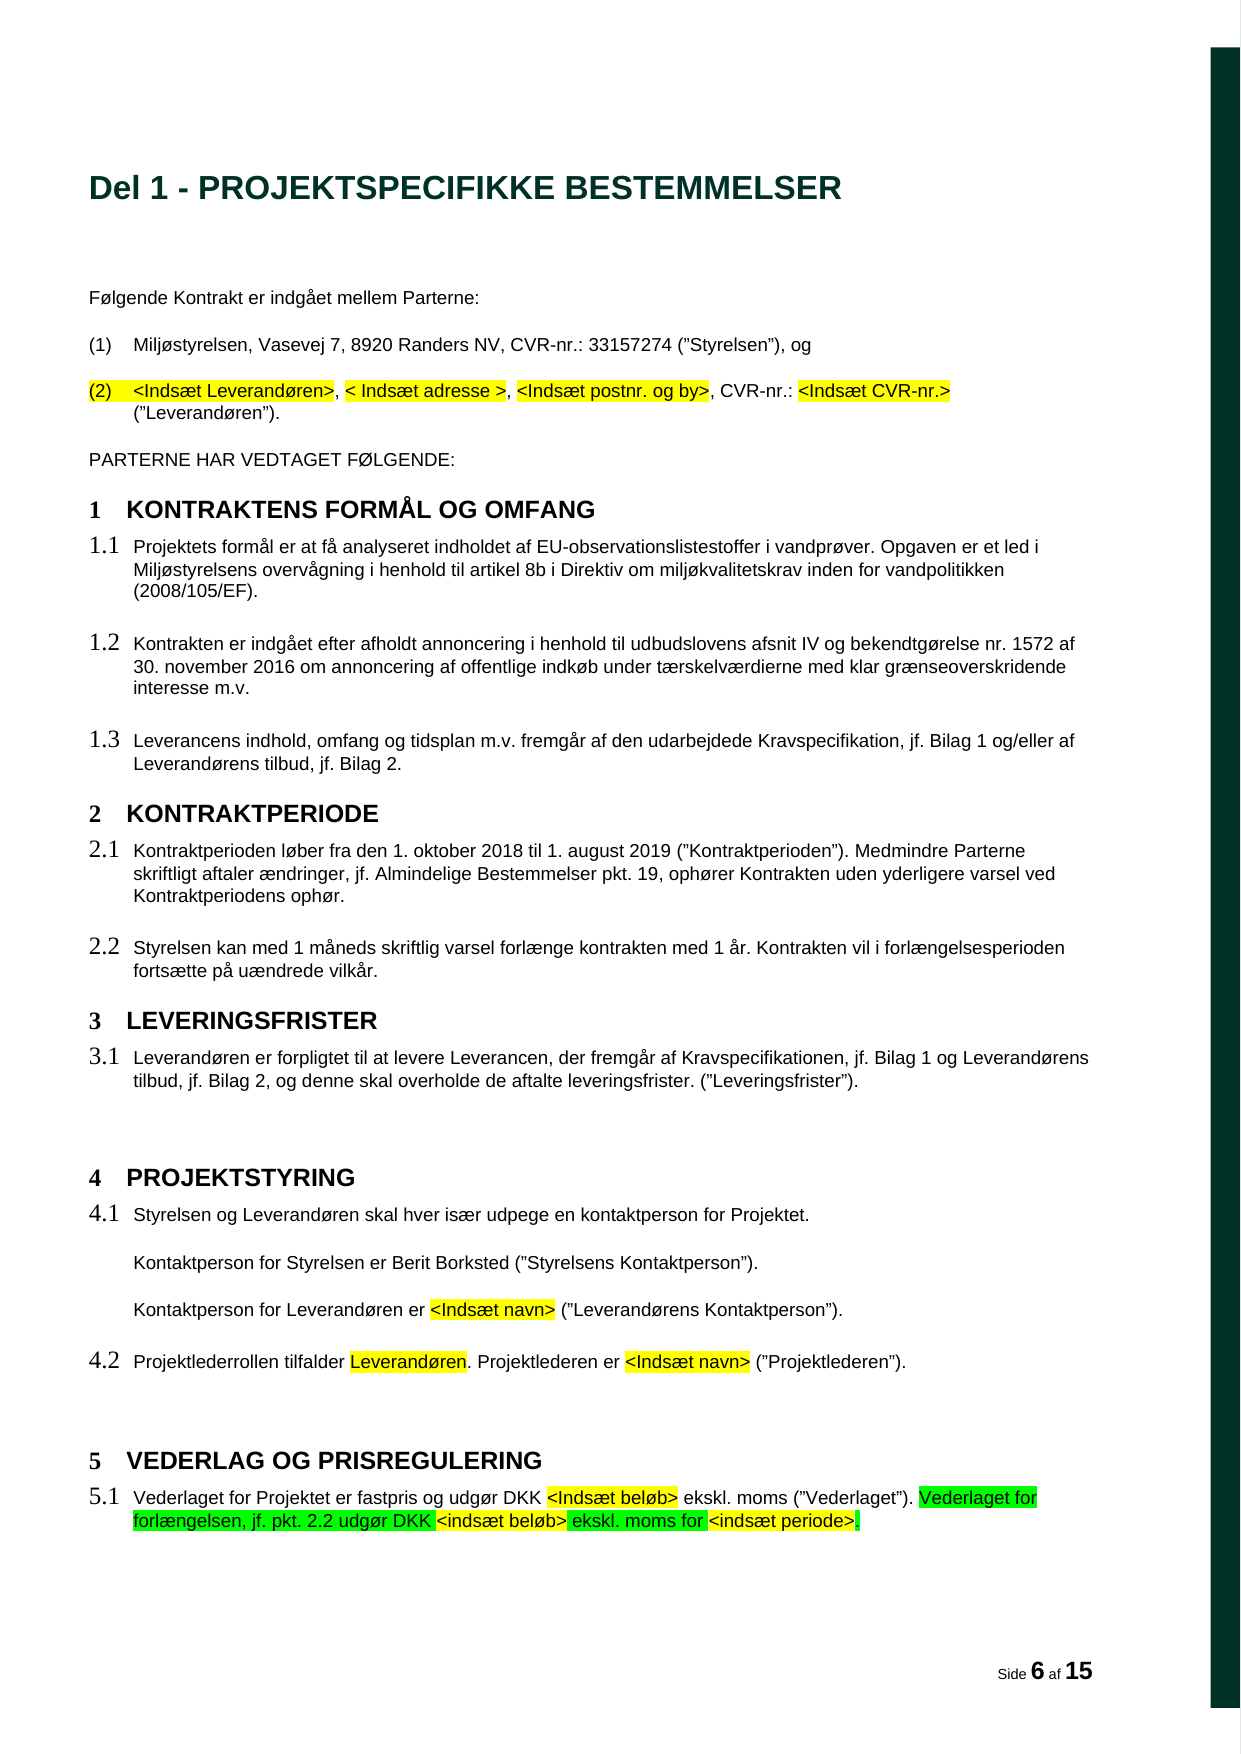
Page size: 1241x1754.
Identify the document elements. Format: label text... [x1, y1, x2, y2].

list Vederlaget for Projektet er fastpris og udgør DKK <Indsæt beløb> ekskl. moms (”Vederlaget”). Vederlaget for forlængelsen, jf. pkt. 2.2 udgør DKK <indsæt beløb> ekskl. moms for <indsæt periode>. [89, 1481, 1092, 1531]
list Styrelsen og Leverandøren skal hver især udpege en kontaktperson for Projektet. [89, 1198, 1092, 1227]
list Leverancens indhold, omfang og tidsplan m.v. fremgår af den udarbejdede Kravspecifikation, jf. Bilag 1 og/eller af Leverandørens tilbud, jf. Bilag 2. [89, 724, 1092, 774]
list Projektets formål er at få analyseret indholdet af EU-observationslistestoffer i vandprøver. Opgaven er et led i Miljøstyrelsens overvågning i henhold til artikel 8b i Direktiv om miljøkvalitetskrav inden for vandpolitikken (2008/105/EF). [89, 530, 1092, 602]
text Følgende Kontrakt er indgået mellem Parterne: [89, 287, 1092, 309]
text Kontaktperson for Styrelsen er Berit Borksted (”Styrelsens Kontaktperson”). [133, 1252, 1092, 1274]
list Projektlederrollen tilfalder Leverandøren. Projektlederen er <Indsæt navn> (”Projektlederen”). [89, 1345, 1092, 1374]
list KONTRAKTPERIODE [89, 799, 1092, 828]
text Kontaktperson for Leverandøren er <Indsæt navn> (”Leverandørens Kontaktperson”). [555, 1299, 1092, 1320]
list VEDERLAG OG PRISREGULERING [89, 1446, 1092, 1474]
list Styrelsen kan med 1 måneds skriftlig varsel forlænge kontrakten med 1 år. Kontrakten vil i forlængelsesperioden fortsætte på uændrede vilkår. [89, 931, 1092, 981]
list Kontraktperioden løber fra den 1. oktober 2018 til 1. august 2019 (”Kontraktperioden”). Medmindre Parterne skriftligt aftaler ændringer, jf. Almindelige Bestemmelser pkt. 19, ophører Kontrakten uden yderligere varsel ved Kontraktperiodens ophør. [89, 834, 1092, 906]
table_header Del 1 - PROJEKTSPECIFIKKE BESTEMMELSER [89, 148, 874, 286]
list KONTRAKTENS FORMÅL OG OMFANG [89, 495, 1092, 524]
text Kontaktperson for Leverandøren er <Indsæt navn> (”Leverandørens Kontaktperson”). [133, 1299, 430, 1320]
list LEVERINGSFRISTER [89, 1006, 1092, 1035]
list Leverandøren er forpligtet til at levere Leverancen, der fremgår af Kravspecifikationen, jf. Bilag 1 og Leverandørens tilbud, jf. Bilag 2, og denne skal overholde de aftalte leveringsfrister. (”Leveringsfrister”). [89, 1041, 1092, 1092]
list <Indsæt Leverandøren>, < Indsæt adresse >, <Indsæt postnr. og by>, CVR-nr.: <Indsæt CVR-nr.> (”Leverandøren”). [89, 380, 1092, 423]
list Miljøstyrelsen, Vasevej 7, 8920 Randers NV, CVR-nr.: 33157274 (”Styrelsen”), og [89, 334, 1092, 355]
list PROJEKTSTYRING [89, 1163, 1092, 1192]
list Kontrakten er indgået efter afholdt annoncering i henhold til udbudslovens afsnit IV og bekendtgørelse nr. 1572 af 30. november 2016 om annoncering af offentlige indkøb under tærskelværdierne med klar grænseoverskridende interesse m.v. [89, 627, 1092, 699]
text PARTERNE HAR VEDTAGET FØLGENDE: [89, 448, 1092, 470]
